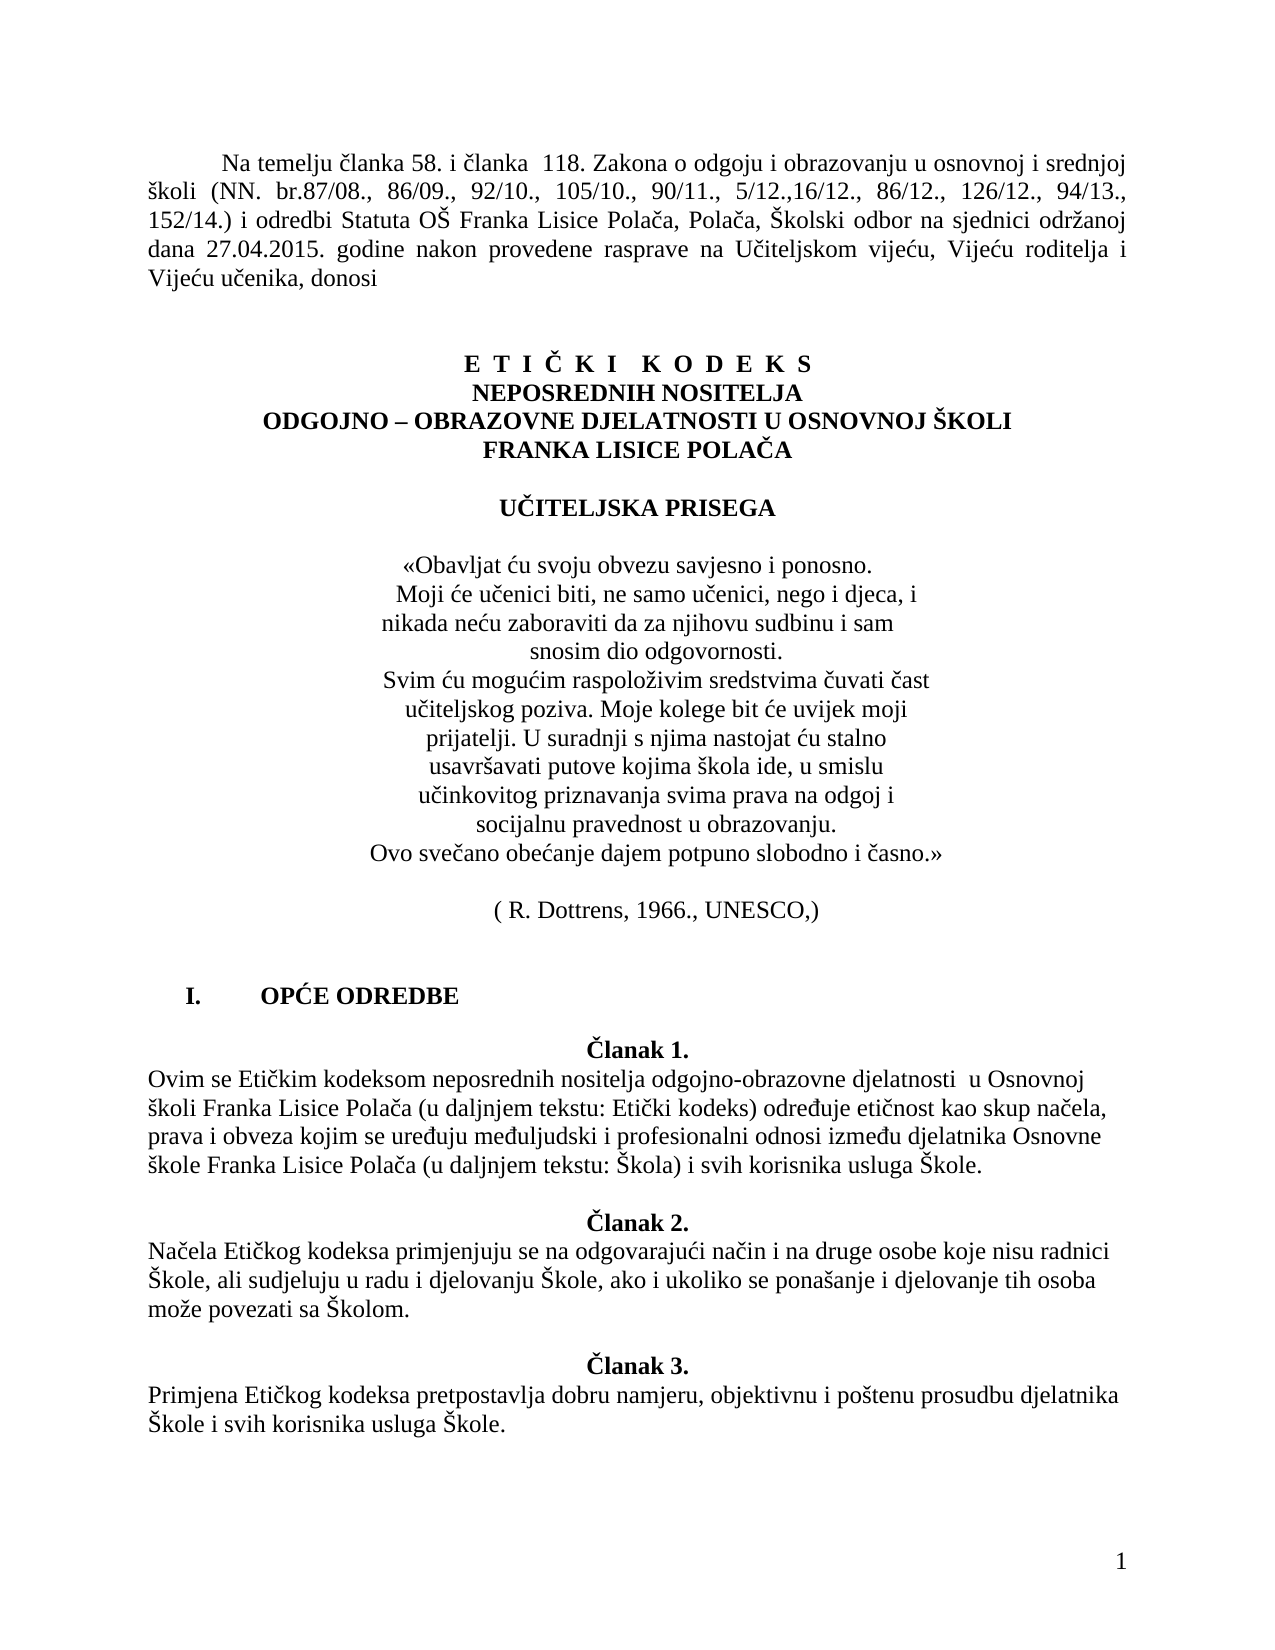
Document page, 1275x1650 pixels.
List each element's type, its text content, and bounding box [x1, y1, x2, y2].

text Članak 1. [148, 1035, 1127, 1064]
text ODGOJNO – OBRAZOVNE DJELATNOSTI U OSNOVNOJ ŠKOLI [148, 406, 1127, 435]
text Na temelju članka 58. i članka 118. Zakona o odgoju i obrazovanju u osnovnoj i srednjoj školi (NN. br.87/08., 86/09., 92/10., 105/10., 90/11., 5/12.,16/12., 86/12., 126/12., 94/13., 152/14.) i odredbi Statuta OŠ Franka Lisice Polača, Polača, Školski odbor na sjednici održanoj dana 27.04.2015. godine nakon provedene rasprave na Učiteljskom vijeću, Vijeću roditelja i Vijeću učenika, donosi [148, 148, 1127, 291]
text prijatelji. U suradnji s njima nastojat ću stalno [185, 723, 1127, 751]
text FRANKA LISICE POLAČA [148, 435, 1127, 464]
text NEPOSREDNIH NOSITELJA [148, 378, 1127, 406]
list OPĆE ODREDBE [185, 981, 1127, 1010]
text nikada neću zaboraviti da za njihovu sudbinu i sam [148, 608, 1127, 636]
text Moji će učenici biti, ne samo učenici, nego i djeca, i [185, 579, 1127, 608]
text Načela Etičkog kodeksa primjenjuju se na odgovarajući način i na druge osobe koje nisu radnici Škole, ali sudjeluju u radu i djelovanju Škole, ako i ukoliko se ponašanje i djelovanje tih osoba može povezati sa Školom. [148, 1236, 1127, 1323]
text socijalnu pravednost u obrazovanju. [185, 809, 1127, 838]
text Članak 3. [148, 1351, 1127, 1380]
text usavršavati putove kojima škola ide, u smislu [185, 751, 1127, 780]
text Ovim se Etičkim kodeksom neposrednih nositelja odgojno-obrazovne djelatnosti u Osnovnoj školi Franka Lisice Polača (u daljnjem tekstu: Etički kodeks) određuje etičnost kao skup načela, prava i obveza kojim se uređuju međuljudski i profesionalni odnosi između djelatnika Osnovne škole Franka Lisice Polača (u daljnjem tekstu: Škola) i svih korisnika usluga Škole. [148, 1064, 1127, 1179]
text učiteljskog poziva. Moje kolege bit će uvijek moji [185, 694, 1127, 723]
text Svim ću mogućim raspoloživim sredstvima čuvati čast [185, 665, 1127, 694]
text UČITELJSKA PRISEGA [148, 493, 1127, 521]
text «Obavljat ću svoju obvezu savjesno i ponosno. [148, 550, 1127, 579]
text E T I Č K I K O D E K S [148, 349, 1127, 378]
text učinkovitog priznavanja svima prava na odgoj i [185, 780, 1127, 809]
text ( R. Dottrens, 1966., UNESCO,) [185, 895, 1127, 924]
text Ovo svečano obećanje dajem potpuno slobodno i časno.» [185, 838, 1127, 866]
text snosim dio odgovornosti. [185, 636, 1127, 665]
text Članak 2. [148, 1208, 1127, 1236]
text Primjena Etičkog kodeksa pretpostavlja dobru namjeru, objektivnu i poštenu prosudbu djelatnika Škole i svih korisnika usluga Škole. [148, 1380, 1127, 1438]
